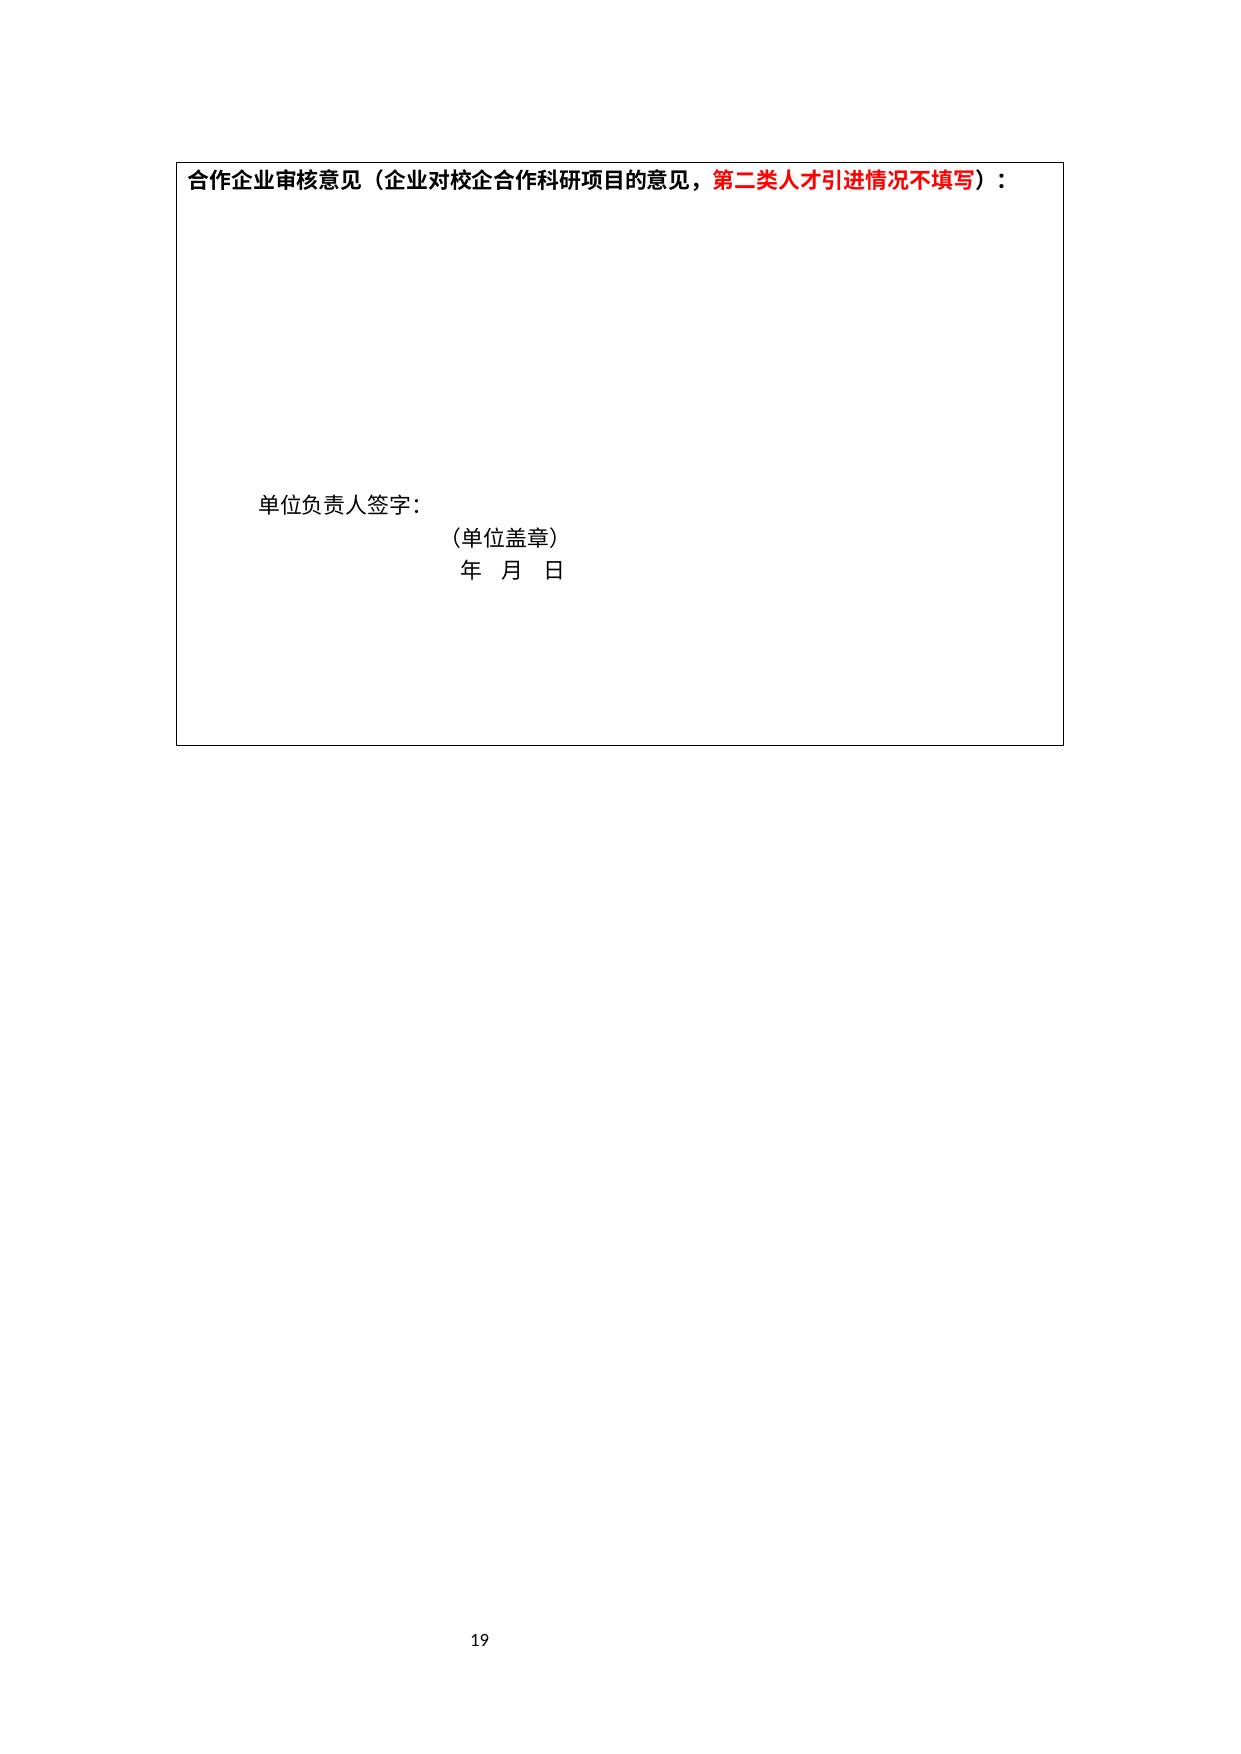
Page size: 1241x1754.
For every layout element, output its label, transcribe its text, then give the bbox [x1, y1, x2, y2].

table_cell 合作企业审核意见（企业对校企合作科研项目的意见，第二类人才引进情况不填写）： 单位负责人签字： （单位盖章） 年 月 日 [177, 163, 1063, 745]
